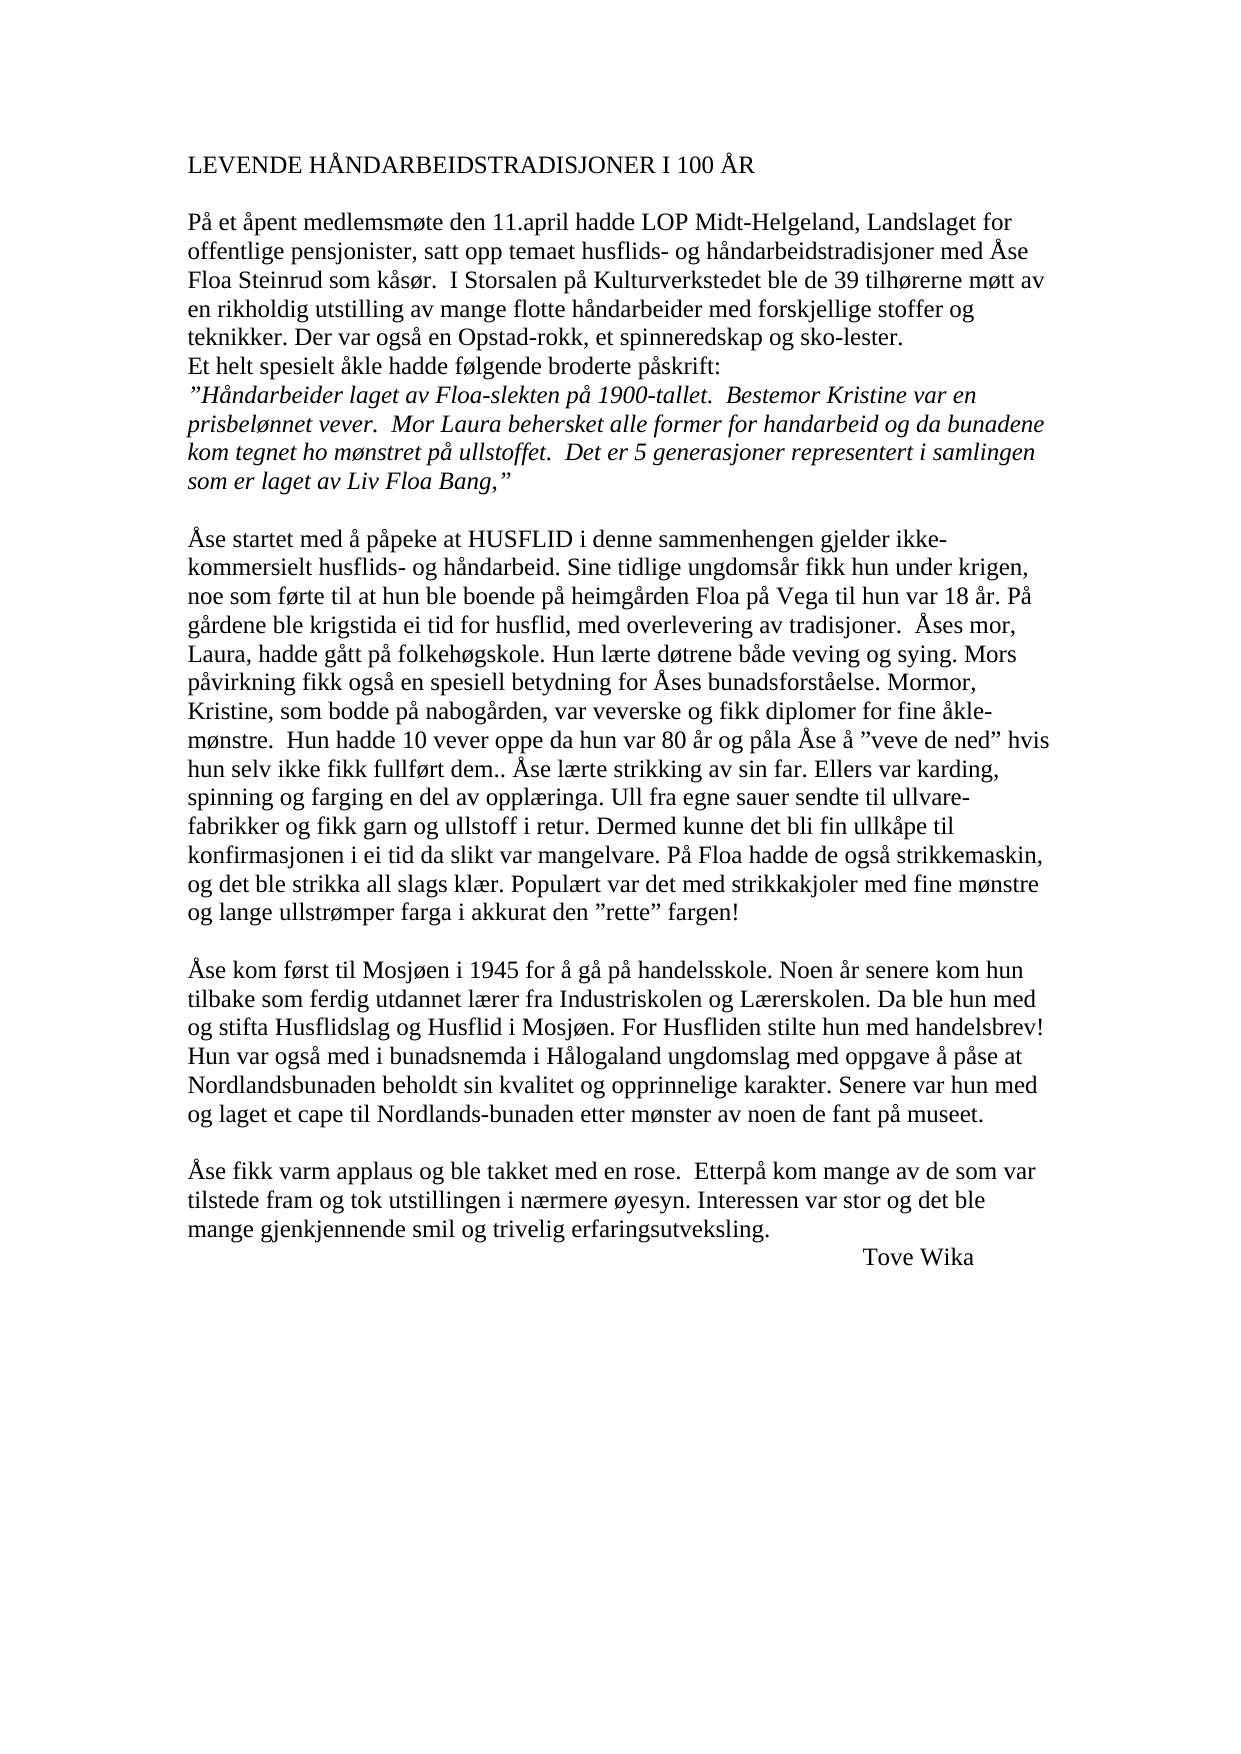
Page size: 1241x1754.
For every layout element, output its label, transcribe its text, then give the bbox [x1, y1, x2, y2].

text LEVENDE HÅNDARBEIDSTRADISJONER I 100 ÅR [187, 150, 1053, 179]
text ”Håndarbeider laget av Floa-slekten på 1900-tallet. Bestemor Kristine var en prisbelønnet vever. Mor Laura behersket alle former for handarbeid og da bunadene kom tegnet ho mønstret på ullstoffet. Det er 5 generasjoner representert i samlingen som er laget av Liv Floa Bang,” [187, 380, 1053, 495]
text Åse kom først til Mosjøen i 1945 for å gå på handelsskole. Noen år senere kom hun tilbake som ferdig utdannet lærer fra Industriskolen og Lærerskolen. Da ble hun med og stifta Husflidslag og Husflid i Mosjøen. For Husfliden stilte hun med handelsbrev! Hun var også med i bunadsnemda i Hålogaland ungdomslag med oppgave å påse at Nordlandsbunaden beholdt sin kvalitet og opprinnelige karakter. Senere var hun med og laget et cape til Nordlands-bunaden etter mønster av noen de fant på museet. [187, 955, 1053, 1127]
text Tove Wika [187, 1242, 1053, 1271]
text Åse fikk varm applaus og ble takket med en rose. Etterpå kom mange av de som var tilstede fram og tok utstillingen i nærmere øyesyn. Interessen var stor og det ble mange gjenkjennende smil og trivelig erfaringsutveksling. [187, 1156, 1053, 1242]
text På et åpent medlemsmøte den 11.april hadde LOP Midt-Helgeland, Landslaget for offentlige pensjonister, satt opp temaet husflids- og håndarbeidstradisjoner med Åse Floa Steinrud som kåsør. I Storsalen på Kulturverkstedet ble de 39 tilhørerne møtt av en rikholdig utstilling av mange flotte håndarbeider med forskjellige stoffer og teknikker. Der var også en Opstad-rokk, et spinneredskap og sko-lester. [187, 207, 1053, 351]
text Et helt spesielt åkle hadde følgende broderte påskrift: [187, 351, 1053, 380]
text Åse startet med å påpeke at HUSFLID i denne sammenhengen gjelder ikke-kommersielt husflids- og håndarbeid. Sine tidlige ungdomsår fikk hun under krigen, noe som førte til at hun ble boende på heimgården Floa på Vega til hun var 18 år. På gårdene ble krigstida ei tid for husflid, med overlevering av tradisjoner. Åses mor, Laura, hadde gått på folkehøgskole. Hun lærte døtrene både veving og sying. Mors påvirkning fikk også en spesiell betydning for Åses bunadsforståelse. Mormor, Kristine, som bodde på nabogården, var veverske og fikk diplomer for fine åkle-mønstre. Hun hadde 10 vever oppe da hun var 80 år og påla Åse å ”veve de ned” hvis hun selv ikke fikk fullført dem.. Åse lærte strikking av sin far. Ellers var karding, spinning og farging en del av opplæringa. Ull fra egne sauer sendte til ullvare-fabrikker og fikk garn og ullstoff i retur. Dermed kunne det bli fin ullkåpe til konfirmasjonen i ei tid da slikt var mangelvare. På Floa hadde de også strikkemaskin, og det ble strikka all slags klær. Populært var det med strikkakjoler med fine mønstre og lange ullstrømper farga i akkurat den ”rette” fargen! [187, 524, 1053, 926]
